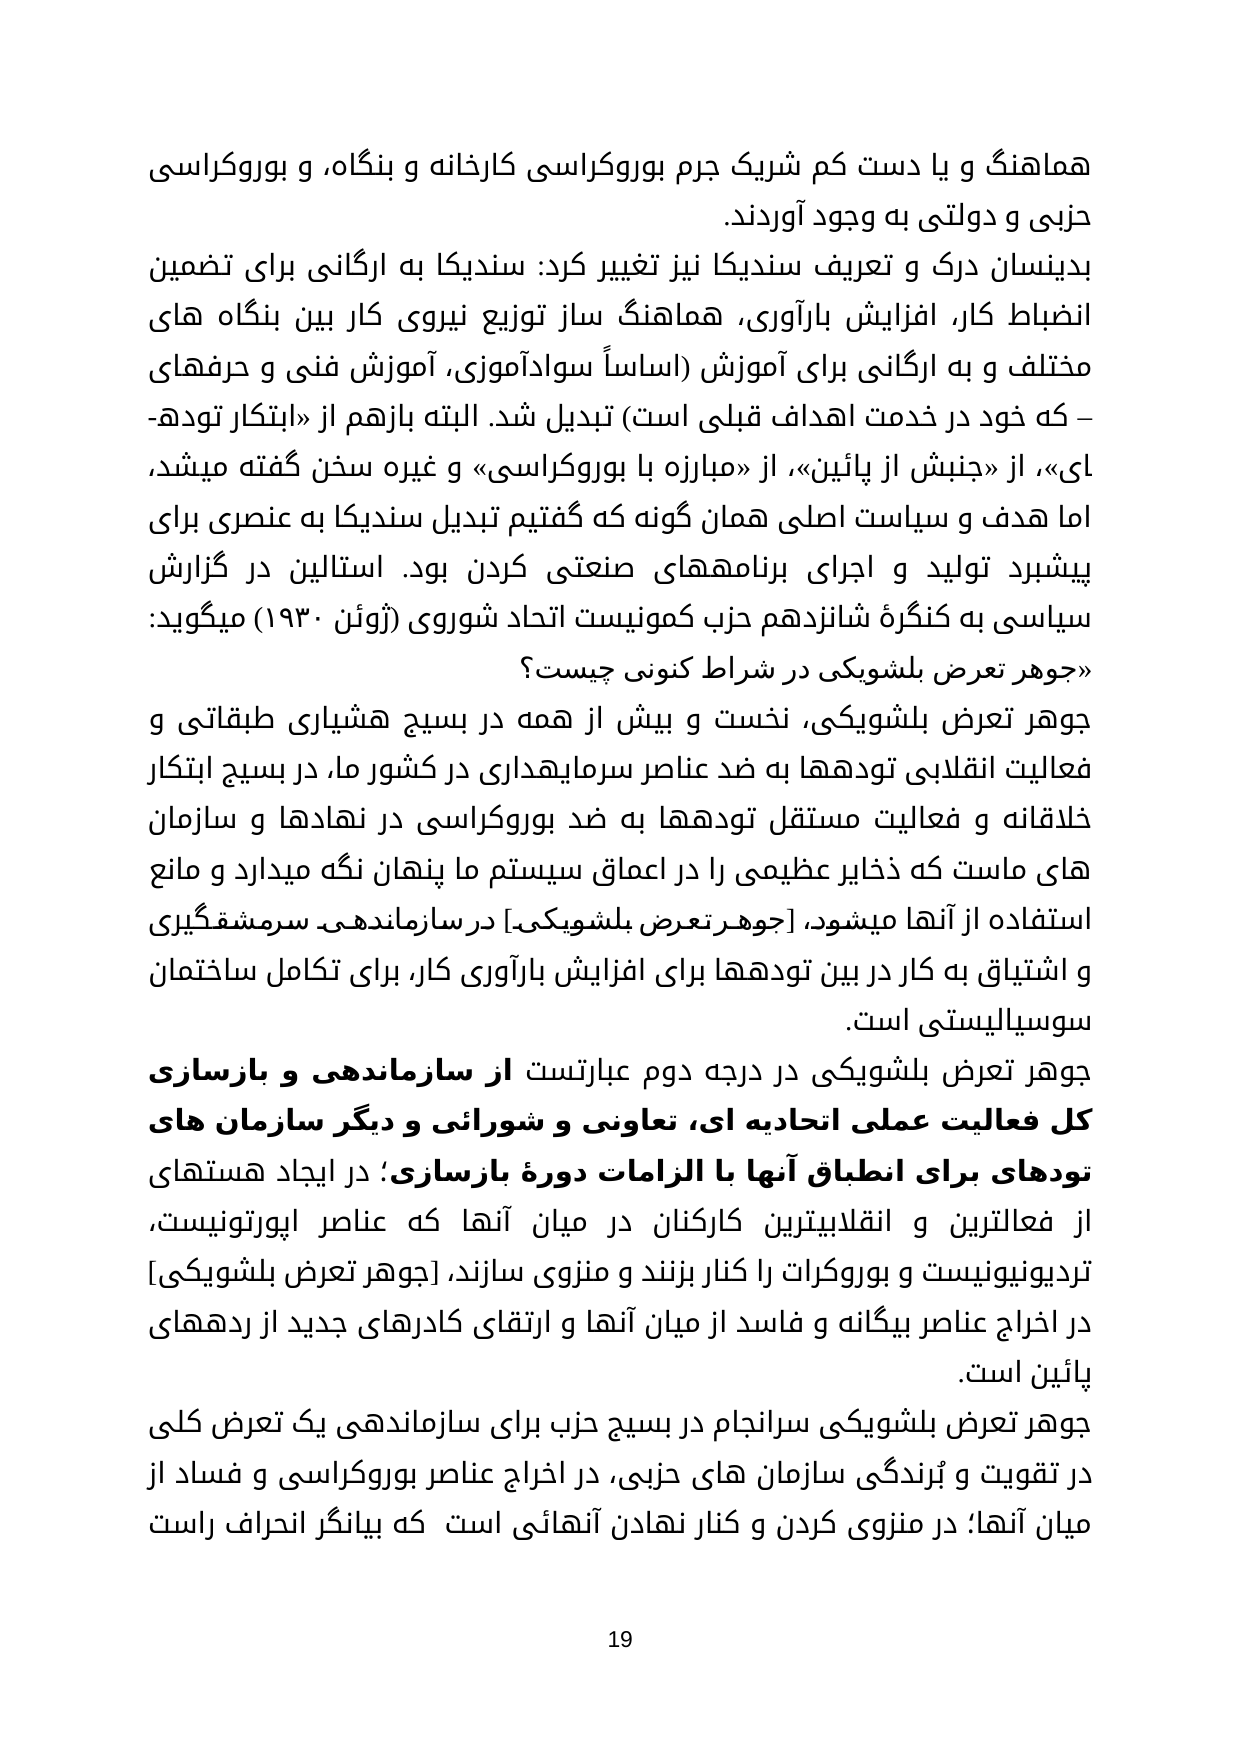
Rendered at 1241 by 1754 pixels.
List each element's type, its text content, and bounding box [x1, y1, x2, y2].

text جوهر تعرض بلشویکی، نخست و بیش از همه در بسیج هشیاری طبقاتی و فعالیت انقلابی تودهها به ضد عناصر سرمایهداری در کشور ما، در بسیج ابتکار خلاقانه و فعالیت مستقل تودهها به ضد بوروکراسی در نهادها و سازمان های ماست که ذخایر عظیمی را در اعماق سیستم ما پنهان نگه میدارد و مانع استفاده از آنها میشود، [جوهر تعرض بلشویکی] در سازماندهی سرمشقگیری و اشتیاق به کار در بین تودهها برای افزایش بارآوری کار، برای تکامل ساختمان سوسیالیستی است. [148, 701, 1093, 1036]
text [148, 1405, 1093, 1539]
text «جوهر تعرض بلشویکی در شراط کنونی چیست؟ [148, 651, 1093, 684]
text بدینسان درک و تعریف سندیکا نیز تغییر کرد: سندیکا به ارگانی برای تضمین انضباط کار، افزایش بارآوری، هماهنگ ساز توزیع نیروی کار بین بنگاه های مختلف و به ارگانی برای آموزش (اساساً سوادآموزی، آموزش فنی و حرفهای – که خود در خدمت اهداف قبلی است) تبدیل شد. البته بازهم از «ابتکار تودهای»، از «جنبش از پائین»، از «مبارزه با بوروکراسی» و غیره سخن گفته میشد، اما هدف و سیاست اصلی همان گونه که گفتیم تبدیل سندیکا به عنصری برای پیشبرد تولید و اجرای برنامههای صنعتی کردن بود. استالین در گزارش سیاسی به کنگرۀ شانزدهم حزب کمونیست اتحاد شوروی (ژوئن ١٩٣٠) میگوید: [148, 248, 1093, 634]
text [148, 148, 1093, 231]
text جوهر تعرض بلشویکی در درجه دوم عبارتست از سازماندهی و بازسازی کل فعالیت عملی اتحادیه ای، تعاونی و شورائی و دیگر سازمان های تودهای برای انطباق آنها با الزامات دورۀ بازسازی؛ در ایجاد هستهای از فعالترین و انقلابیترین کارکنان در میان آنها که عناصر اپورتونیست، تردیونیونیست و بوروکرات را کنار بزنند و منزوی سازند، [جوهر تعرض بلشویکی] در اخراج عناصر بیگانه و فاسد از میان آنها و ارتقای کادرهای جدید از ردههای پائین است. [148, 1053, 1093, 1389]
